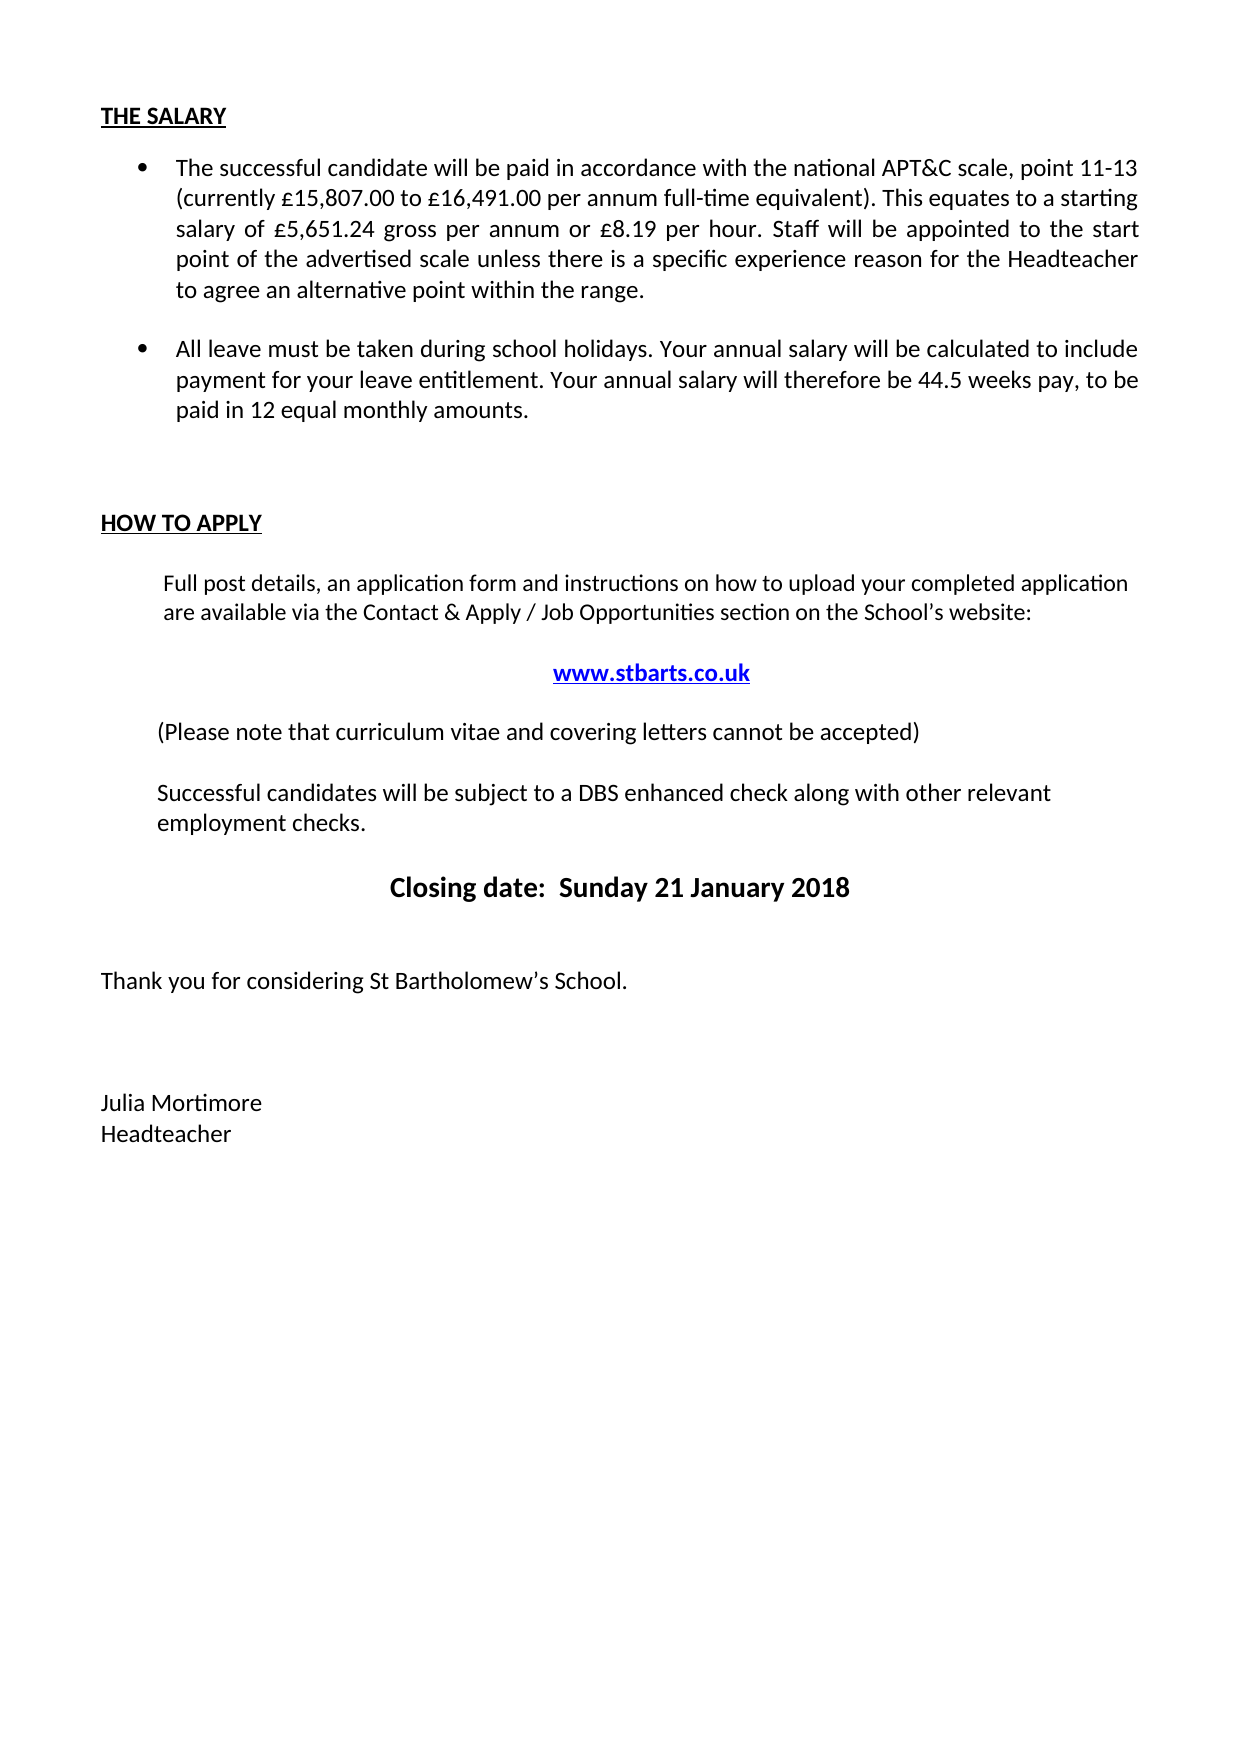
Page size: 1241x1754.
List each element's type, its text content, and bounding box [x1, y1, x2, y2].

text HOW TO APPLY [101, 507, 1140, 537]
text Thank you for considering St Bartholomew’s School. [101, 965, 1140, 996]
list The successful candidate will be paid in accordance with the national APT&C scale, point 11-13 (currently £15,807.00 to £16,491.00 per annum full-time equivalent). This equates to a starting salary of £5,651.24 gross per annum or £8.19 per hour. Staff will be appointed to the start point of the advertised scale unless there is a specific experience reason for the Headteacher to agree an alternative point within the range. [138, 152, 1140, 304]
text Headteacher [101, 1118, 1140, 1148]
text Successful candidates will be subject to a DBS enhanced check along with other relevant employment checks. [157, 777, 1140, 838]
text Full post details, an application form and instructions on how to upload your completed application are available via the Contact & Apply / Job Opportunities section on the School’s website: [163, 568, 1140, 626]
subtitle THE SALARY [101, 101, 1140, 131]
subtitle Closing date: Sunday 21 January 2018 [101, 869, 1140, 904]
list All leave must be taken during school holidays. Your annual salary will be calculated to include payment for your leave entitlement. Your annual salary will therefore be 44.5 weeks pay, to be paid in 12 equal monthly amounts. [138, 333, 1140, 425]
text www.stbarts.co.uk [163, 657, 1140, 687]
text Julia Mortimore [101, 1087, 1140, 1118]
text (Please note that curriculum vitae and covering letters cannot be accepted) [157, 716, 1140, 747]
